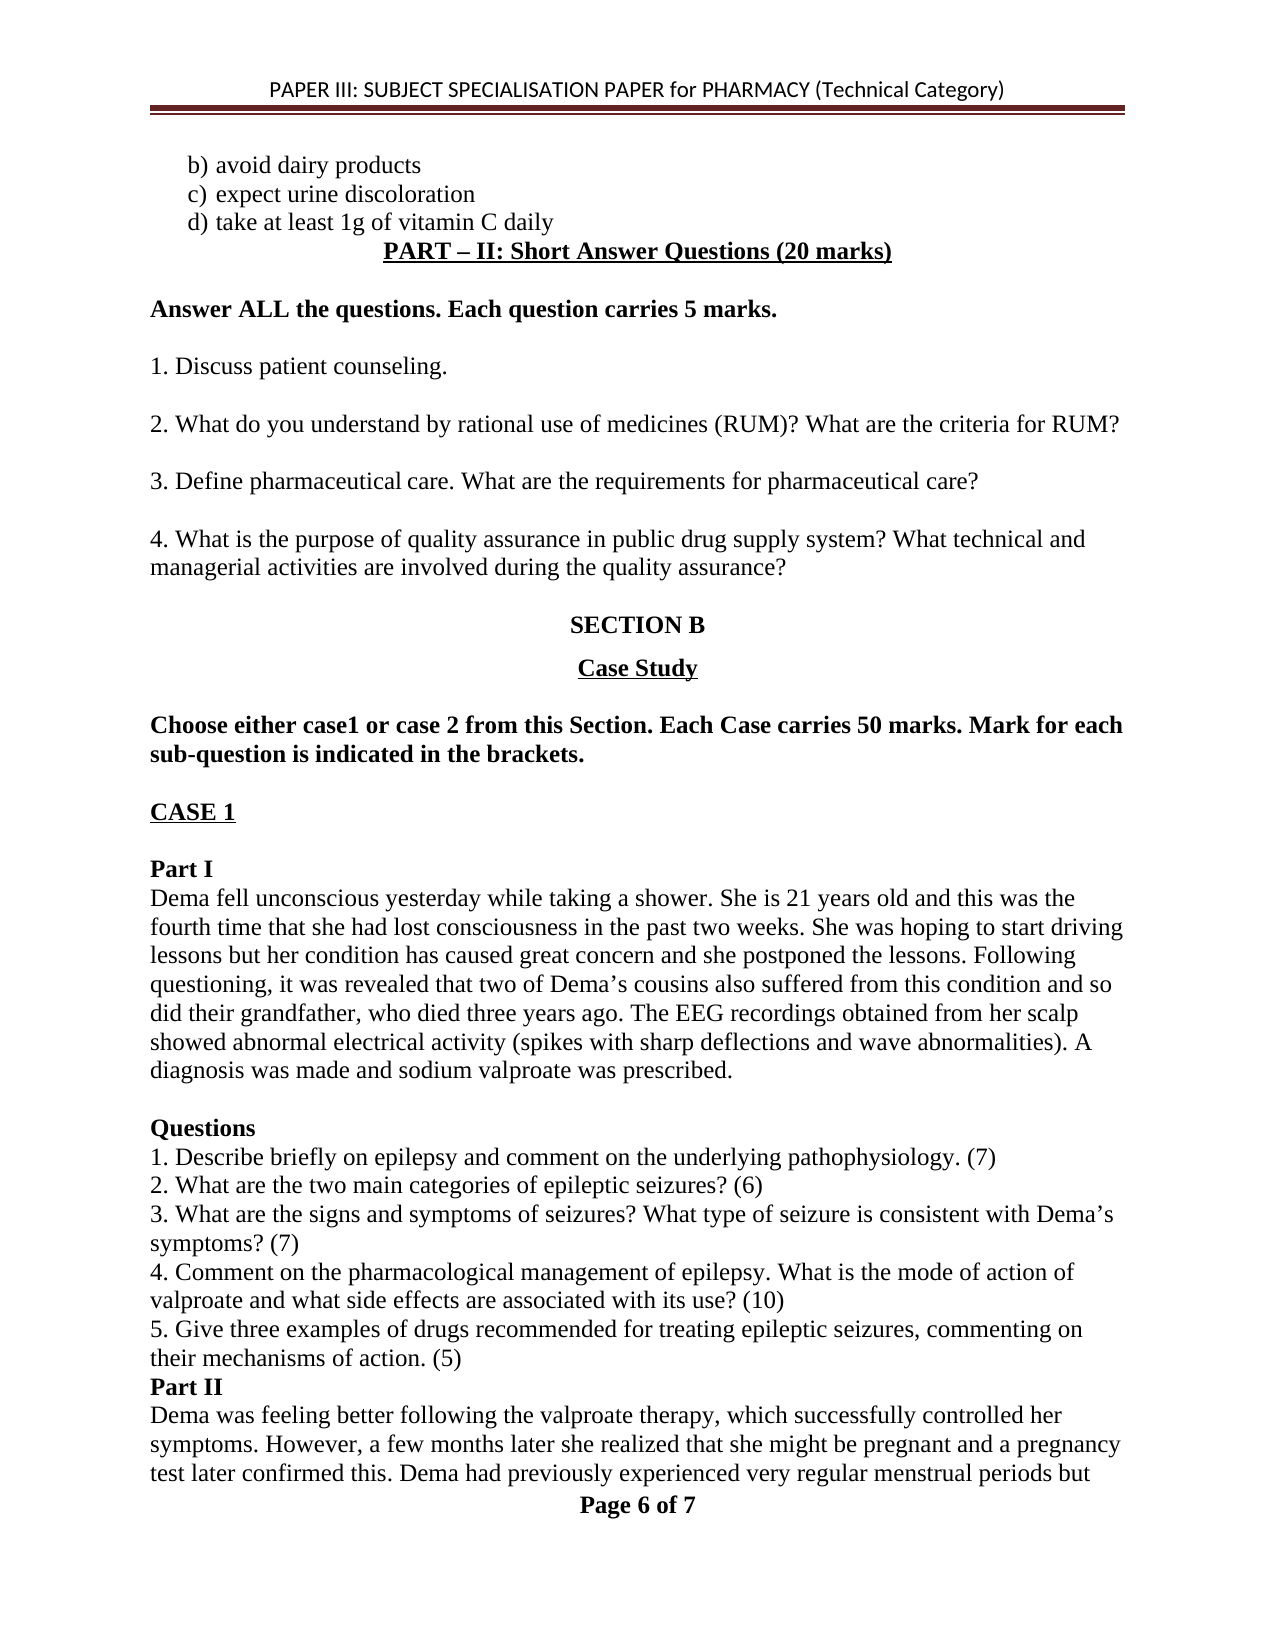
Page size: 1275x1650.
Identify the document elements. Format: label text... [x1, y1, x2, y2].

text 2. What are the two main categories of epileptic seizures? (6) [150, 1171, 1125, 1199]
text 4. Comment on the pharmacological management of epilepsy. What is the mode of action of valproate and what side effects are associated with its use? (10) [150, 1257, 1125, 1314]
text Questions [150, 1113, 1125, 1142]
text Answer ALL the questions. Each question carries 5 marks. [150, 294, 1125, 322]
list take at least 1g of vitamin C daily [187, 207, 1125, 236]
text Part II [150, 1372, 1125, 1401]
text Case Study [150, 653, 1125, 682]
text 4. What is the purpose of quality assurance in public drug supply system? What technical and managerial activities are involved during the quality assurance? [150, 524, 1125, 581]
text CASE 1 [150, 797, 1125, 826]
list expect urine discoloration [187, 179, 1125, 207]
text 1. Describe briefly on epilepsy and comment on the underlying pathophysiology. (7) [150, 1142, 1125, 1171]
text Part I [150, 854, 1125, 883]
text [150, 1401, 1125, 1487]
text 5. Give three examples of drugs recommended for treating epileptic seizures, commenting on their mechanisms of action. (5) [150, 1314, 1125, 1372]
text PART – II: Short Answer Questions (20 marks) [150, 236, 1125, 265]
text Choose either case1 or case 2 from this Section. Each Case carries 50 marks. Mark for each sub-question is indicated in the brackets. [150, 711, 1125, 768]
text 1. Discuss patient counseling. [150, 351, 1125, 380]
text Dema fell unconscious yesterday while taking a shower. She is 21 years old and this was the fourth time that she had lost consciousness in the past two weeks. She was hoping to start driving lessons but her condition has caused great concern and she postponed the lessons. Following questioning, it was revealed that two of Dema’s cousins also suffered from this condition and so did their grandfather, who died three years ago. The EEG recordings obtained from her scalp showed abnormal electrical activity (spikes with sharp deflections and wave abnormalities). A diagnosis was made and sodium valproate was prescribed. [150, 883, 1125, 1084]
text SECTION B [150, 610, 1125, 639]
text 3. Define pharmaceutical care. What are the requirements for pharmaceutical care? [150, 466, 1125, 495]
text 3. What are the signs and symptoms of seizures? What type of seizure is consistent with Dema’s symptoms? (7) [150, 1199, 1125, 1257]
list avoid dairy products [187, 150, 1125, 179]
text 2. What do you understand by rational use of medicines (RUM)? What are the criteria for RUM? [150, 409, 1125, 437]
